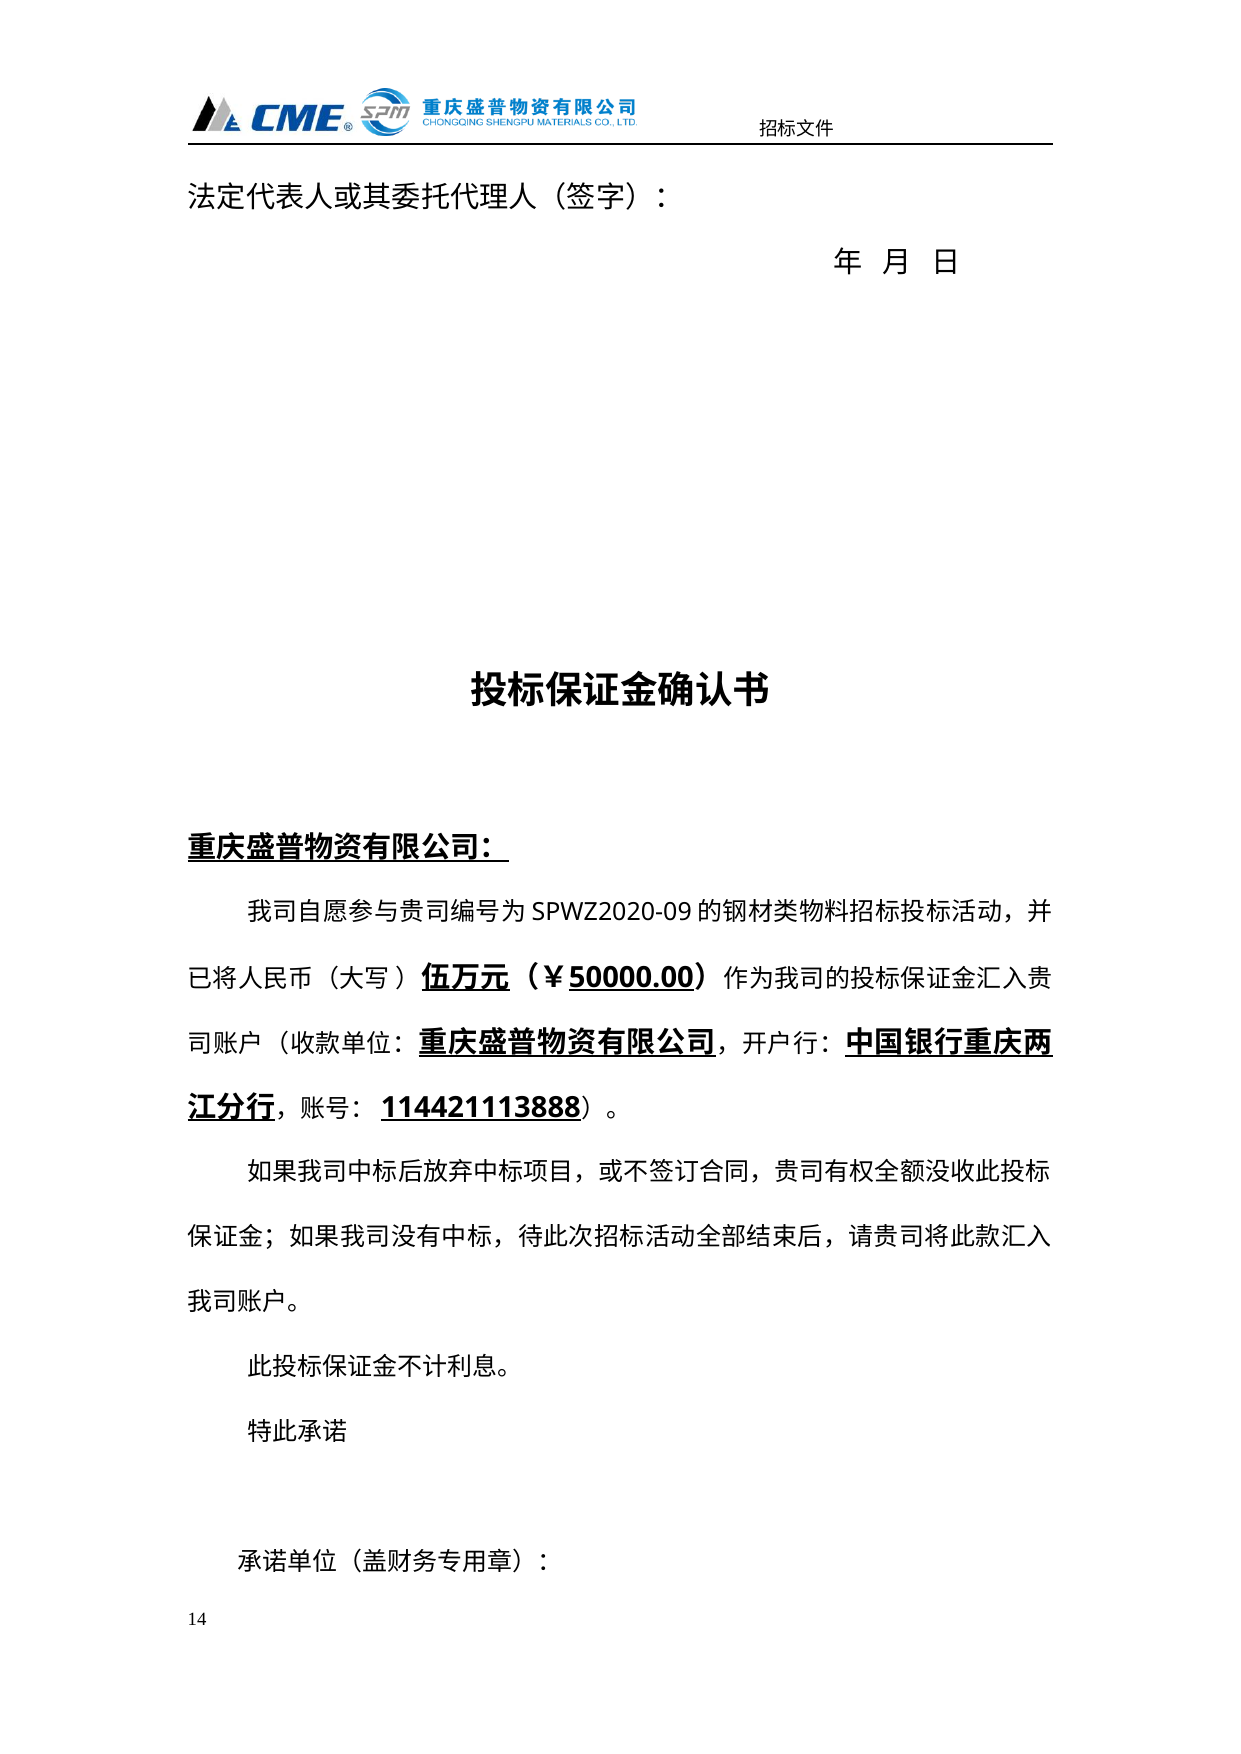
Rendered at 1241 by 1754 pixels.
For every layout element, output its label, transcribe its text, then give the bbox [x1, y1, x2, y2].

text 特此承诺 [187, 1397, 1053, 1462]
text 此投标保证金不计利息。 [187, 1332, 1053, 1397]
text 如果我司中标后放弃中标项目，或不签订合同，贵司有权全额没收此投标保证金；如果我司没有中标，待此次招标活动全部结束后，请贵司将此款汇入我司账户。 [187, 1137, 1053, 1332]
subtitle 投标保证金确认书 [187, 655, 1053, 720]
picture [187, 88, 637, 136]
text 法定代表人或其委托代理人（签字）： [187, 162, 1053, 227]
text 年 月 日 [187, 227, 1053, 292]
text 重庆盛普物资有限公司： [187, 812, 1053, 877]
text 承诺单位（盖财务专用章）： [187, 1527, 1053, 1592]
text 我司自愿参与贵司编号为SPWZ2020-09的钢材类物料招标投标活动，并已将人民币（大写 ）伍万元（￥50000.00）作为我司的投标保证金汇入贵司账户（收款单位：重庆盛普物资有限公司，开户行：中国银行重庆两江分行，账号： 114421113888）。 [187, 877, 1053, 1137]
